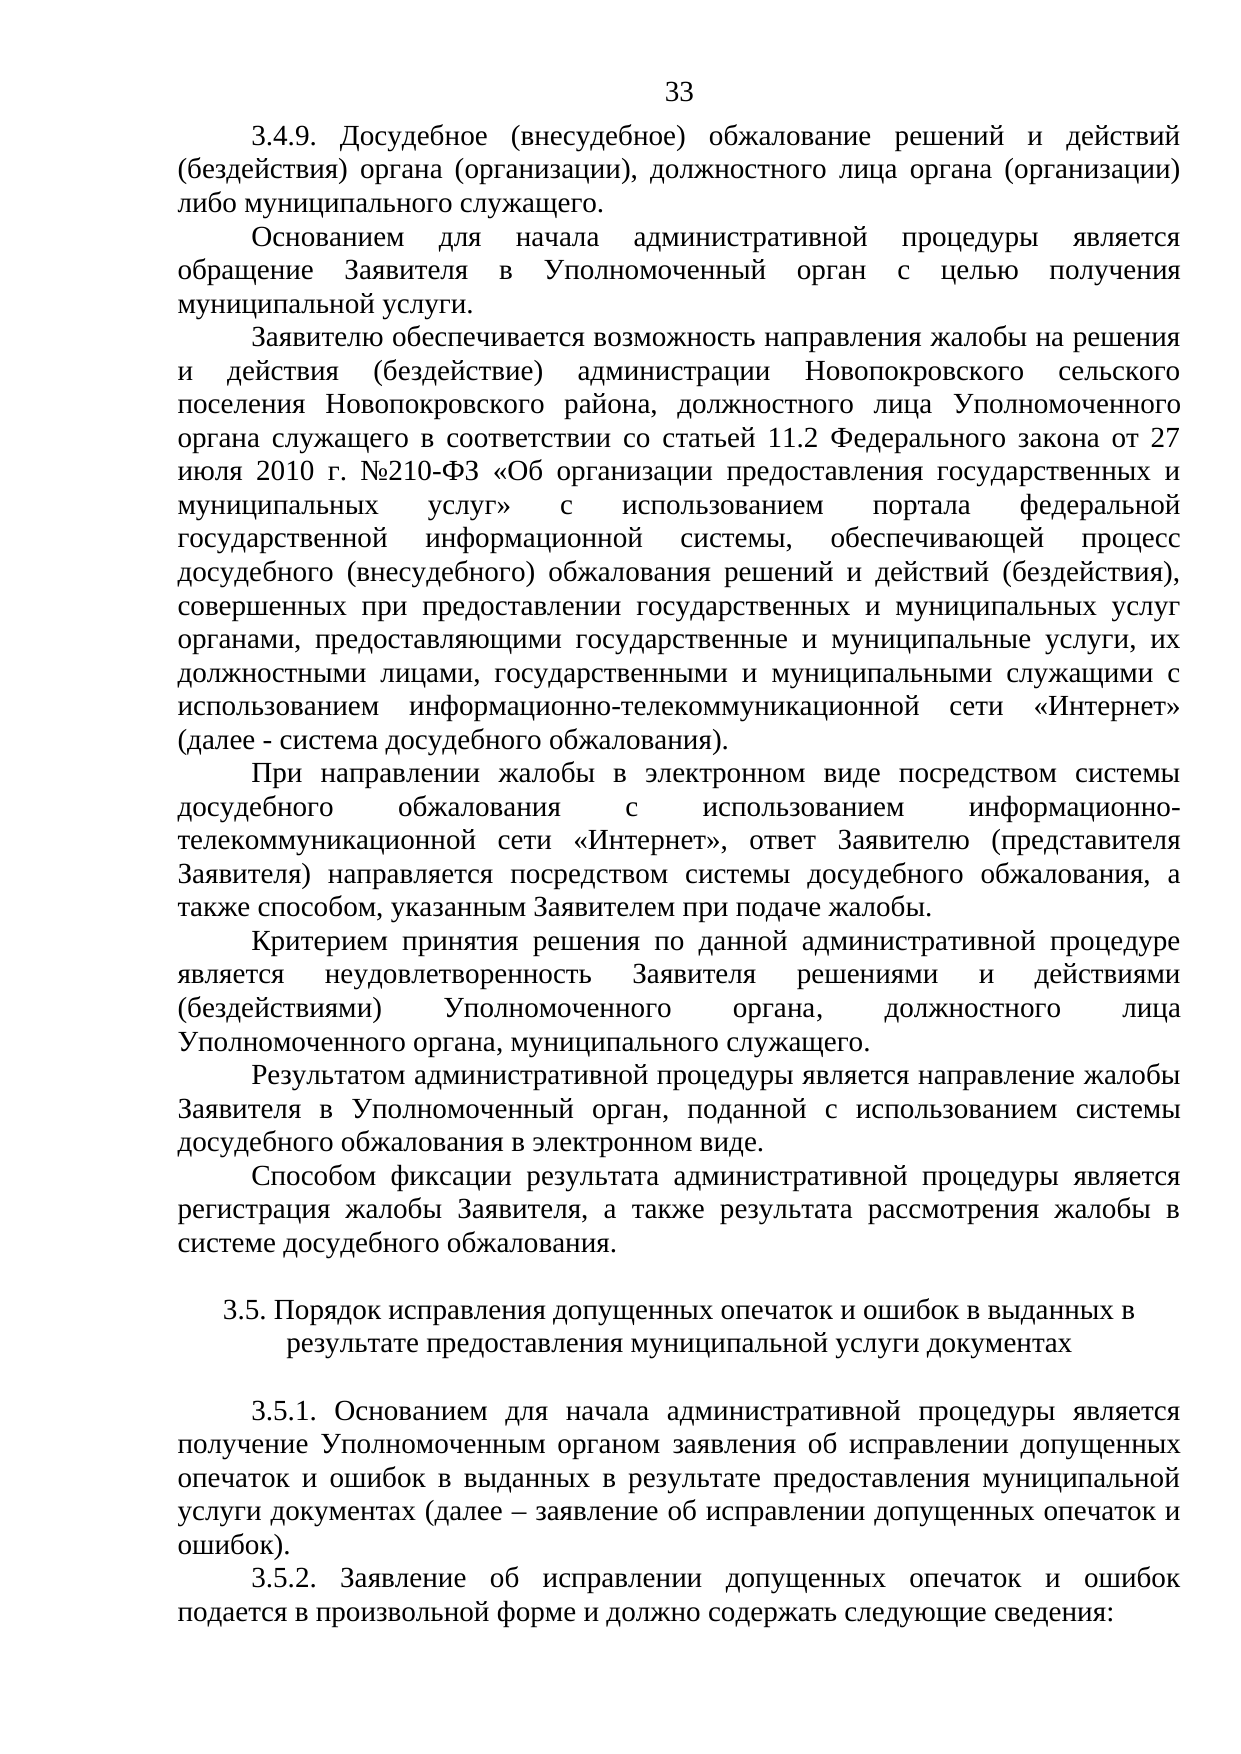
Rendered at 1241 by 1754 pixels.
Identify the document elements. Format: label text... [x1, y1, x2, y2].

text Основанием для начала административной процедуры является обращение Заявителя в Уполномоченный орган с целью получения муниципальной услуги. [177, 219, 1181, 319]
text Результатом административной процедуры является направление жалобы Заявителя в Уполномоченный орган, поданной с использованием системы досудебного обжалования в электронном виде. [177, 1057, 1181, 1158]
text Способом фиксации результата административной процедуры является регистрация жалобы Заявителя, а также результата рассмотрения жалобы в системе досудебного обжалования. [177, 1158, 1181, 1258]
text 3.4.9. Досудебное (внесудебное) обжалование решений и действий (бездействия) органа (организации), должностного лица органа (организации) либо муниципального служащего. [177, 118, 1181, 219]
text Заявителю обеспечивается возможность направления жалобы на решения и действия (бездействие) администрации Новопокровского сельского поселения Новопокровского района, должностного лица Уполномоченного органа служащего в соответствии со статьей 11.2 Федерального закона от 27 июля 2010 г. №210-ФЗ «Об организации предоставления государственных и муниципальных услуг» с использованием портала федеральной государственной информационной системы, обеспечивающей процесс досудебного (внесудебного) обжалования решений и действий (бездействия), совершенных при предоставлении государственных и муниципальных услуг органами, предоставляющими государственные и муниципальные услуги, их должностными лицами, государственными и муниципальными служащими с использованием информационно-телекоммуникационной сети «Интернет» (далее - система досудебного обжалования). [177, 319, 1181, 755]
text 3.5. Порядок исправления допущенных опечаток и ошибок в выданных в результате предоставления муниципальной услуги документах [177, 1292, 1181, 1359]
text Критерием принятия решения по данной административной процедуре является неудовлетворенность Заявителя решениями и действиями (бездействиями) Уполномоченного органа, должностного лица Уполномоченного органа, муниципального служащего. [177, 923, 1181, 1057]
text 3.5.2. Заявление об исправлении допущенных опечаток и ошибок подается в произвольной форме и должно содержать следующие сведения: [177, 1560, 1181, 1627]
text 3.5.1. Основанием для начала административной процедуры является получение Уполномоченным органом заявления об исправлении допущенных опечаток и ошибок в выданных в результате предоставления муниципальной услуги документах (далее – заявление об исправлении допущенных опечаток и ошибок). [177, 1393, 1181, 1560]
text При направлении жалобы в электронном виде посредством системы досудебного обжалования с использованием информационно-телекоммуникационной сети «Интернет», ответ Заявителю (представителя Заявителя) направляется посредством системы досудебного обжалования, а также способом, указанным Заявителем при подаче жалобы. [177, 755, 1181, 923]
